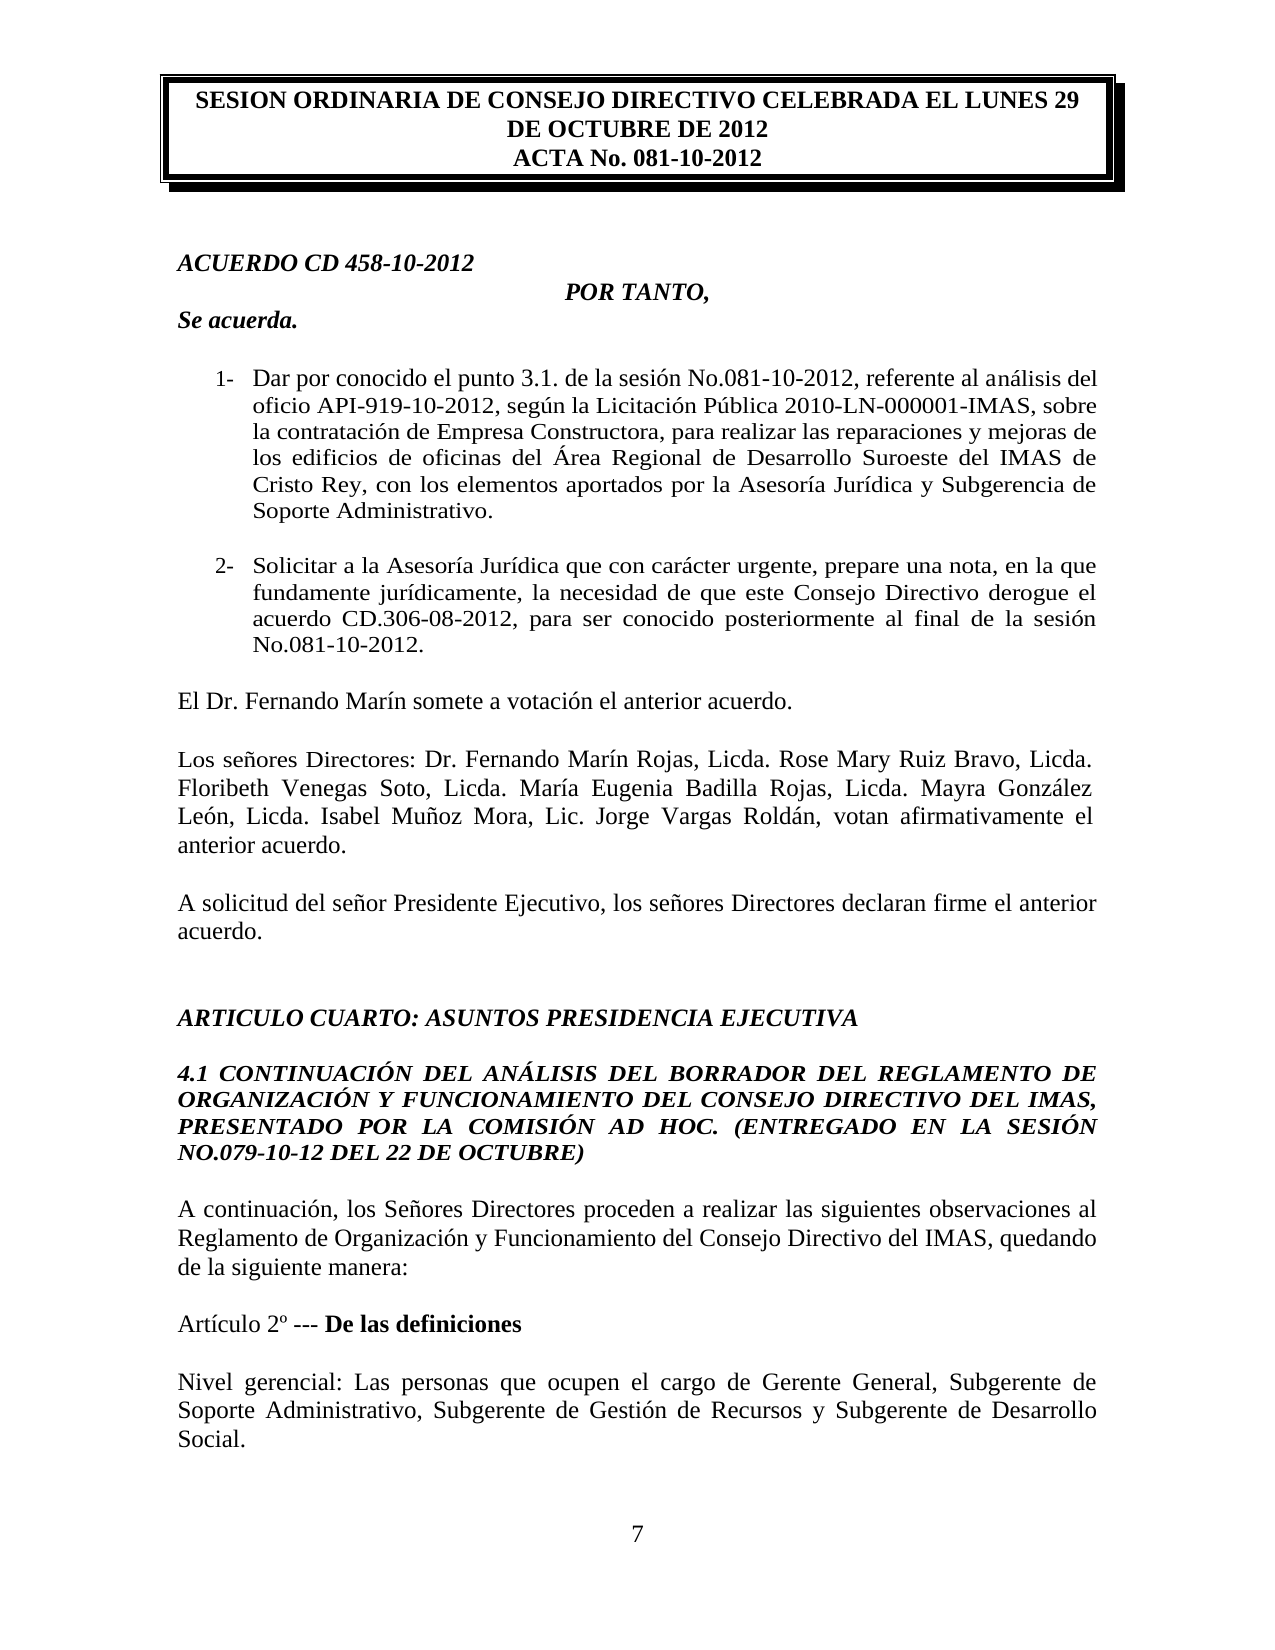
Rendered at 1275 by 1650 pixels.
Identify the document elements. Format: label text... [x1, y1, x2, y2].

list Se acuerda. [177, 306, 1098, 334]
text Artículo 2º --- De las definiciones [177, 1309, 1098, 1338]
text ACUERDO CD 458-10-2012 [177, 248, 1098, 277]
text 4.1 Continuación del análisis del borrador del Reglamento de Organización y Funcionamiento del Consejo Directivo del IMAS, presentado por (Entregado en -10-12 del 22 de octubre) [177, 1060, 1098, 1166]
list Solicitar a que con carácter urgente, prepare una nota, en la que fundamente jurídicamente, la necesidad de que este Consejo Directivo derogue el acuerdo CD.306-08-2012, para ser conocido posteriormente al final de -10-2012. [215, 552, 1098, 658]
list POR TANTO, [177, 277, 1098, 306]
text A continuación, los Señores Directores proceden a realizar las siguientes observaciones al Reglamento de Organización y Funcionamiento del Consejo Directivo del IMAS, quedando de la siguiente manera: [177, 1194, 1098, 1281]
text Los señores Directores: Dr. Fernando Marín Rojas, Licda. Rose Mary Ruiz Bravo, Licda. Floribeth Venegas Soto, Licda. María Eugenia Badilla Rojas, Licda. Mayra González León, Licda. Isabel Muñoz Mora, Lic. Roldán, votan afirmativamente el anterior acuerdo. [177, 744, 1093, 859]
list Dar por conocido el punto 3.1. de -10-2012, referente al análisis del oficio API-919-10-2012, según 2010-LN-000001-IMAS, sobre la contratación de Empresa Constructora, para realizar las reparaciones y mejoras de los edificios de oficinas del Área Regional de Desarrollo Suroeste del IMAS de Cristo Rey, con los elementos aportados por y Subgerencia de Soporte Administrativo. [215, 363, 1098, 523]
text El Dr. Fernando Marín somete a votación el anterior acuerdo. [177, 686, 1098, 715]
text Nivel gerencial: Las personas que ocupen el cargo de Gerente General, Subgerente de Soporte Administrativo, Subgerente de Gestión de Recursos y Subgerente de Desarrollo Social. [177, 1367, 1098, 1453]
text A solicitud del señor Presidente Ejecutivo, los señores Directores declaran firme el anterior acuerdo. [177, 888, 1098, 945]
text ARTICULO CUARTO: ASUNTOS PRESIDENCIA EJECUTIVA [177, 1003, 1098, 1031]
